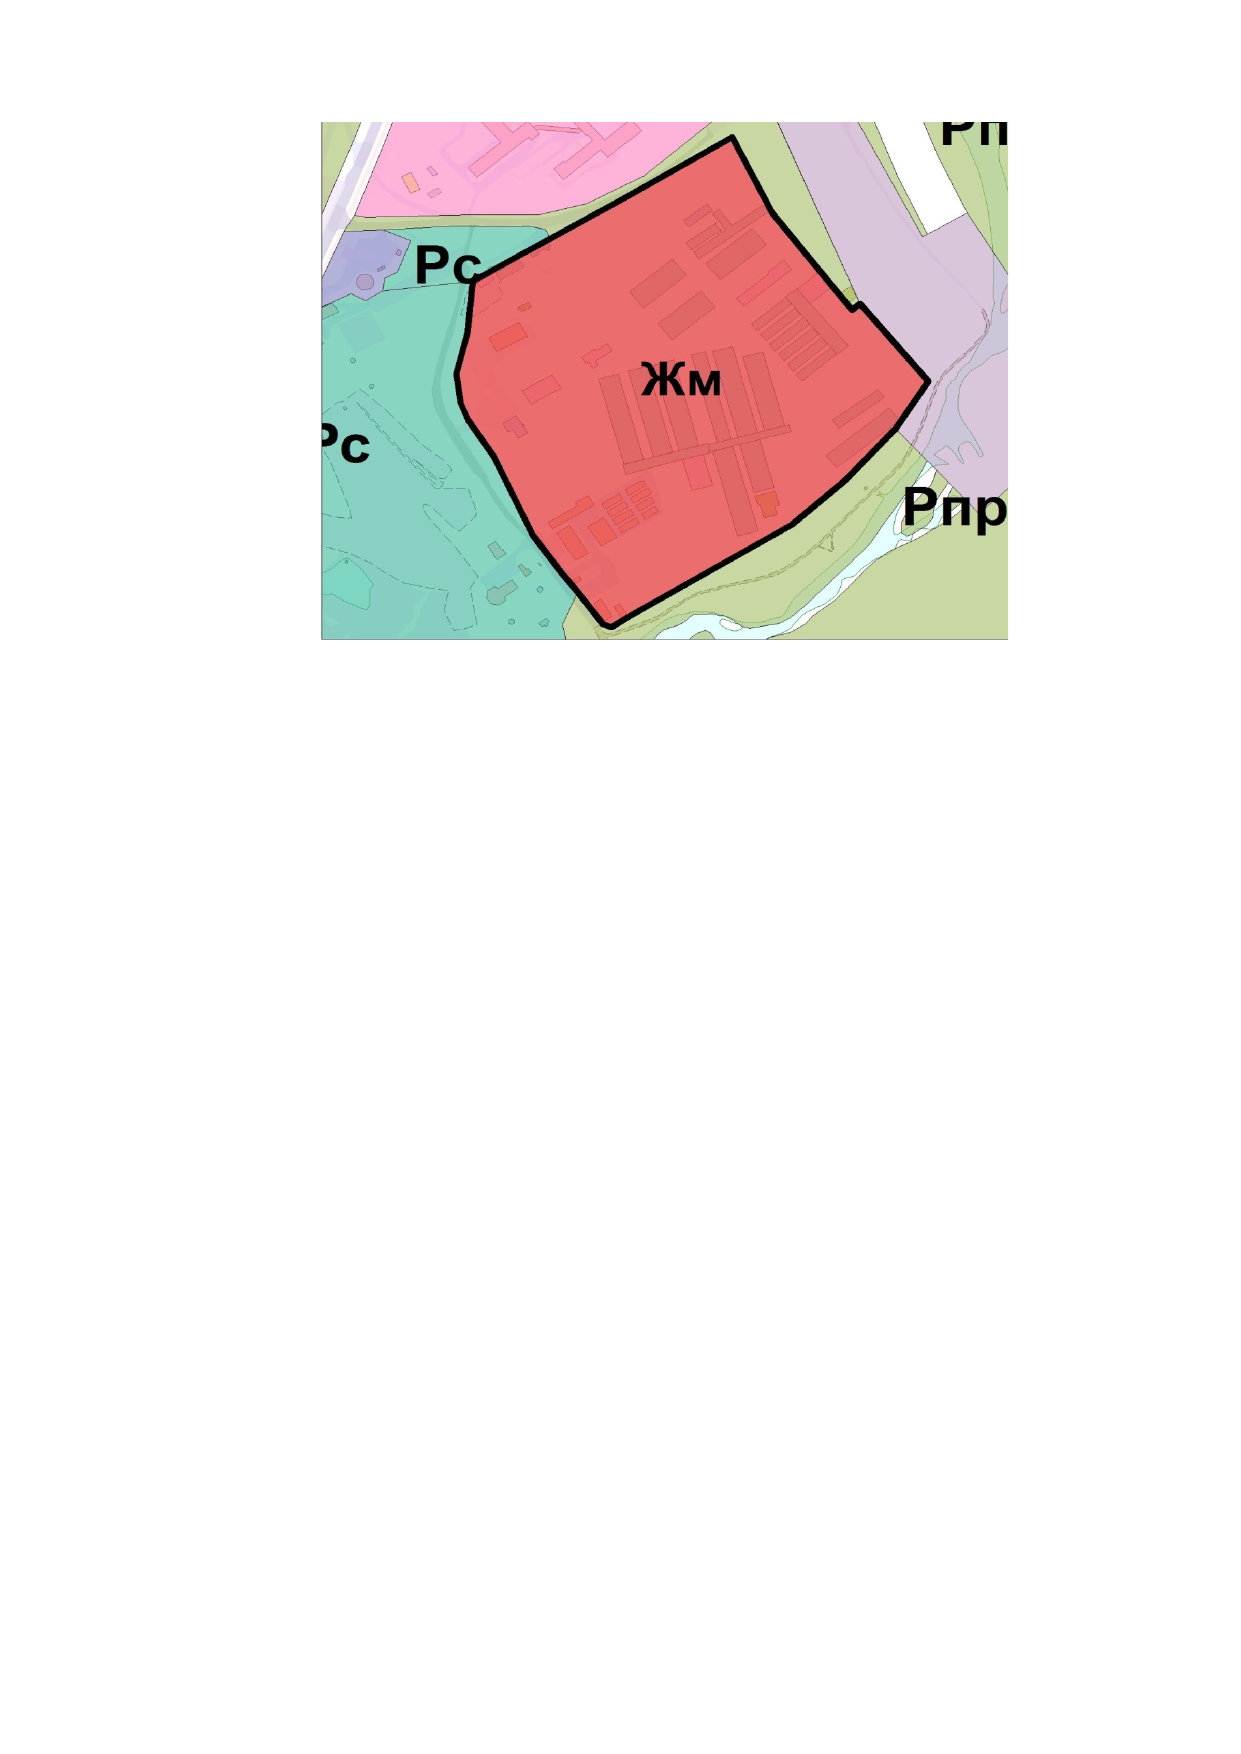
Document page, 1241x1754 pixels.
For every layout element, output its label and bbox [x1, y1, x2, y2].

picture [320, 122, 1009, 640]
